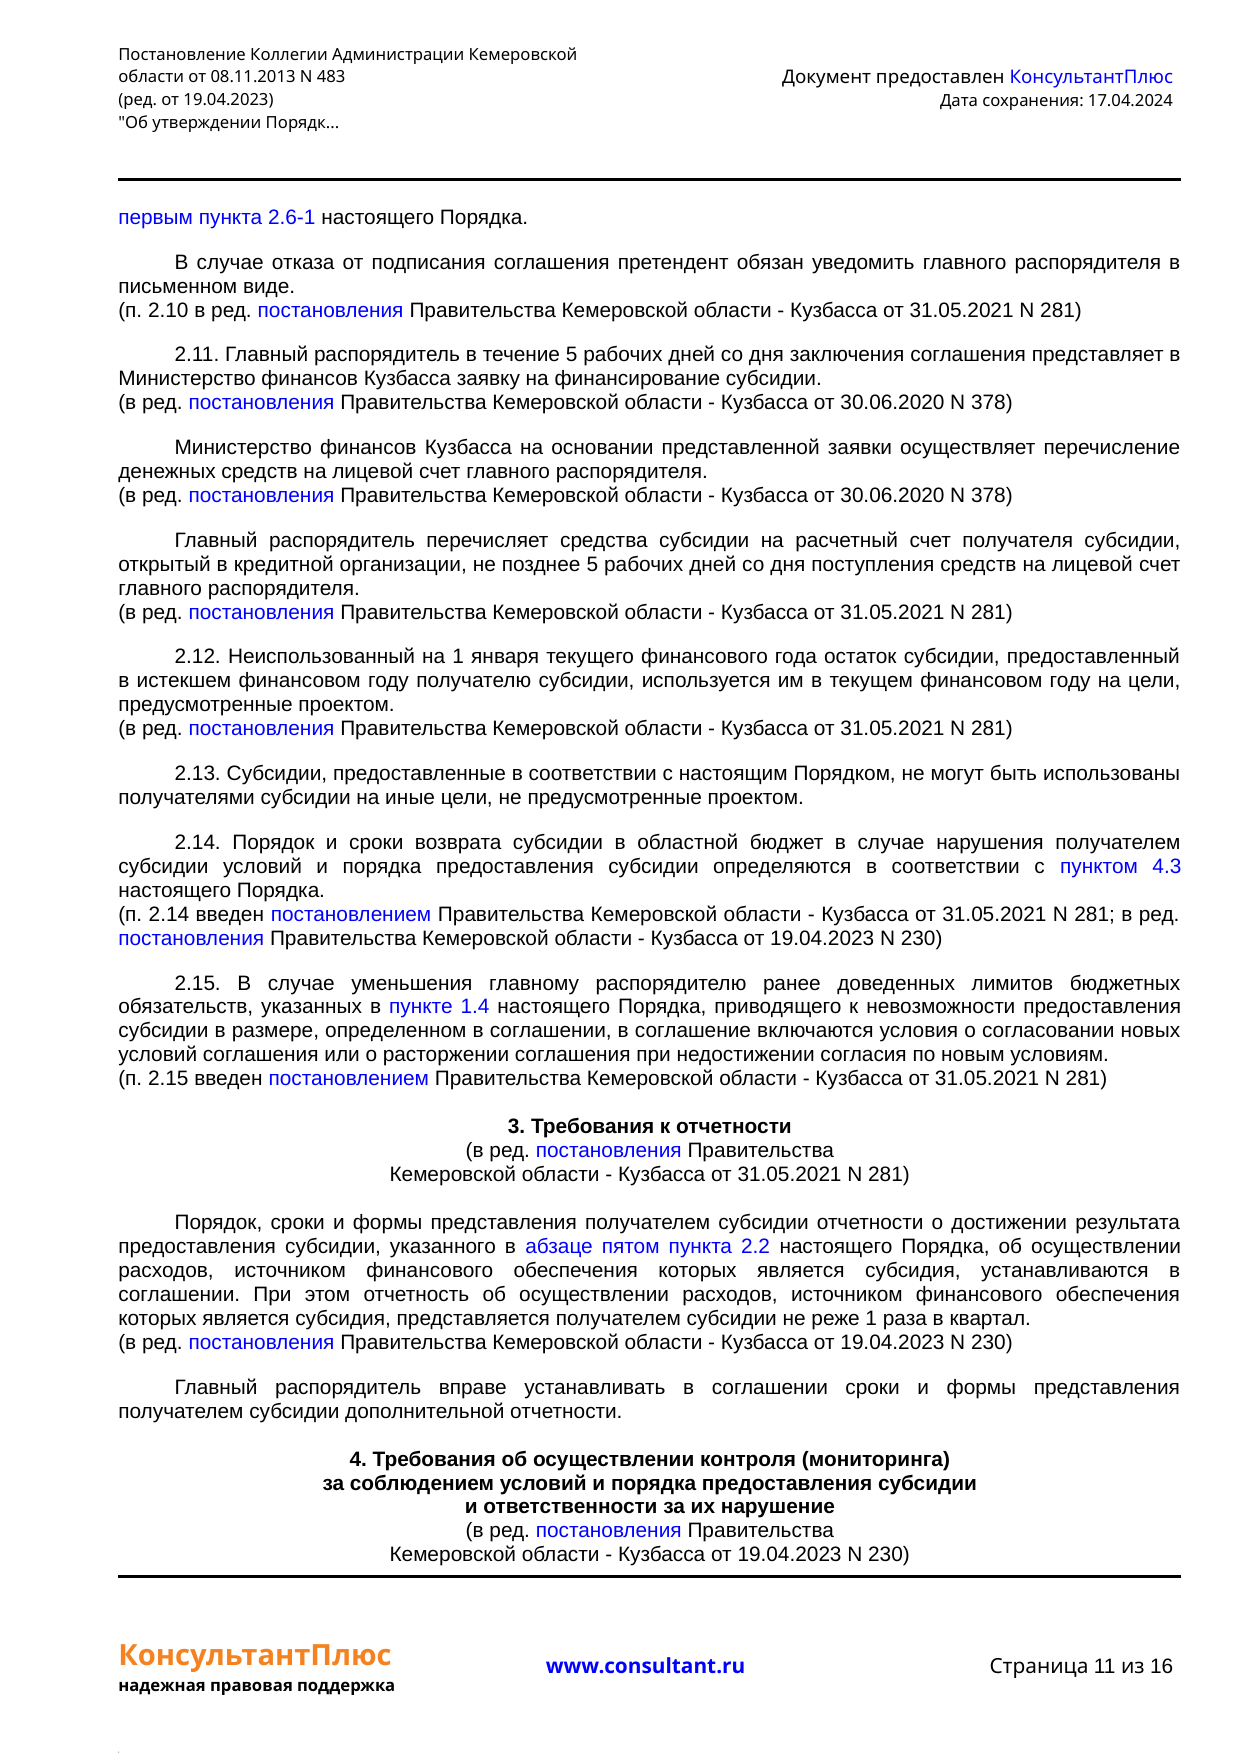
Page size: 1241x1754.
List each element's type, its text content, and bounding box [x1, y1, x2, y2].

text (в ред. постановления Правительства Кемеровской области - Кузбасса от 30.06.2020 N 378) [118, 390, 1181, 414]
text 2.11. Главный распорядитель в течение 5 рабочих дней со дня заключения соглашения представляет в Министерство финансов Кузбасса заявку на финансирование субсидии. [118, 342, 1181, 390]
title 3. Требования к отчетности [118, 1114, 1181, 1138]
title за соблюдением условий и порядка предоставления субсидии [118, 1470, 1181, 1494]
text Порядок, сроки и формы представления получателем субсидии отчетности о достижении результата предоставления субсидии, указанного в абзаце пятом пункта 2.2 настоящего Порядка, об осуществлении расходов, источником финансового обеспечения которых является субсидия, устанавливаются в соглашении. При этом отчетность об осуществлении расходов, источником финансового обеспечения которых является субсидия, представляется получателем субсидии не реже 1 раза в квартал. [118, 1210, 1181, 1330]
text 2.15. В случае уменьшения главному распорядителю ранее доведенных лимитов бюджетных обязательств, указанных в пункте 1.4 настоящего Порядка, приводящего к невозможности предоставления субсидии в размере, определенном в соглашении, в соглашение включаются условия о согласовании новых условий соглашения или о расторжении соглашения при недостижении согласия по новым условиям. [118, 970, 1181, 1066]
text (п. 2.10 в ред. постановления Правительства Кемеровской области - Кузбасса от 31.05.2021 N 281) [118, 297, 1181, 321]
text 2.12. Неиспользованный на 1 января текущего финансового года остаток субсидии, предоставленный в истекшем финансовом году получателю субсидии, используется им в текущем финансовом году на цели, предусмотренные проектом. [118, 644, 1181, 716]
text Главный распорядитель перечисляет средства субсидии на расчетный счет получателя субсидии, открытый в кредитной организации, не позднее 5 рабочих дней со дня поступления средств на лицевой счет главного распорядителя. [118, 528, 1181, 599]
text Главный распорядитель вправе устанавливать в соглашении сроки и формы представления получателем субсидии дополнительной отчетности. [118, 1374, 1181, 1422]
text Кемеровской области - Кузбасса от 31.05.2021 N 281) [118, 1162, 1181, 1186]
text (в ред. постановления Правительства Кемеровской области - Кузбасса от 31.05.2021 N 281) [118, 716, 1181, 740]
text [118, 205, 1181, 229]
text Кемеровской области - Кузбасса от 19.04.2023 N 230) [118, 1542, 1181, 1566]
text (в ред. постановления Правительства Кемеровской области - Кузбасса от 30.06.2020 N 378) [118, 483, 1181, 507]
text (п. 2.14 введен постановлением Правительства Кемеровской области - Кузбасса от 31.05.2021 N 281; в ред. постановления Правительства Кемеровской области - Кузбасса от 19.04.2023 N 230) [118, 902, 1181, 949]
text (в ред. постановления Правительства [118, 1518, 1181, 1542]
title и ответственности за их нарушение [118, 1494, 1181, 1518]
text (в ред. постановления Правительства Кемеровской области - Кузбасса от 19.04.2023 N 230) [118, 1330, 1181, 1354]
text 2.14. Порядок и сроки возврата субсидии в областной бюджет в случае нарушения получателем субсидии условий и порядка предоставления субсидии определяются в соответствии с пунктом 4.3 настоящего Порядка. [118, 830, 1181, 902]
title 4. Требования об осуществлении контроля (мониторинга) [118, 1446, 1181, 1470]
text (в ред. постановления Правительства Кемеровской области - Кузбасса от 31.05.2021 N 281) [118, 599, 1181, 623]
text (п. 2.15 введен постановлением Правительства Кемеровской области - Кузбасса от 31.05.2021 N 281) [118, 1066, 1181, 1090]
text Министерство финансов Кузбасса на основании представленной заявки осуществляет перечисление денежных средств на лицевой счет главного распорядителя. [118, 435, 1181, 483]
text 2.13. Субсидии, предоставленные в соответствии с настоящим Порядком, не могут быть использованы получателями субсидии на иные цели, не предусмотренные проектом. [118, 761, 1181, 809]
text (в ред. постановления Правительства [118, 1138, 1181, 1162]
text В случае отказа от подписания соглашения претендент обязан уведомить главного распорядителя в письменном виде. [118, 249, 1181, 297]
